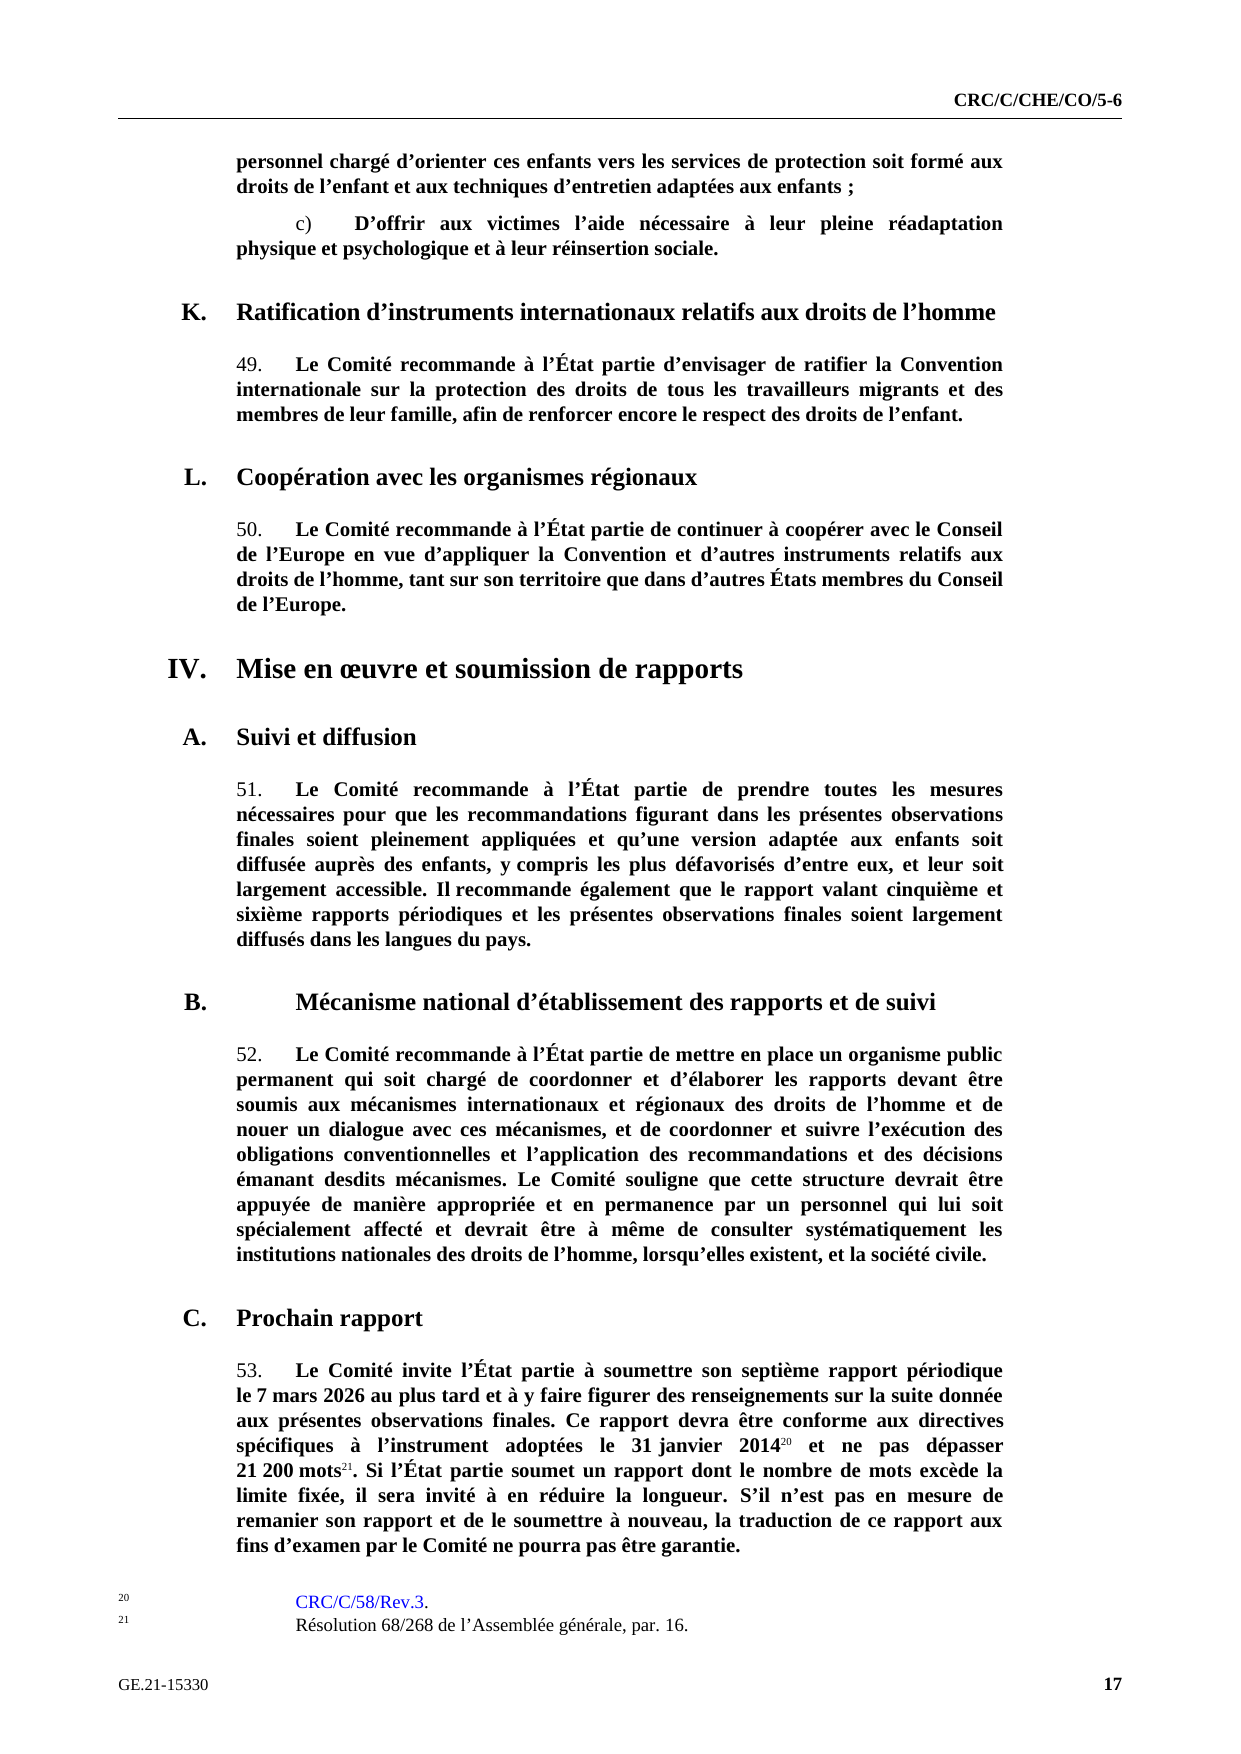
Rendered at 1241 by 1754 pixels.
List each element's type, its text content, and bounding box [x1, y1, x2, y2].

text IV. Mise en œuvre et soumission de rapports [118, 654, 1004, 685]
text 50. Le Comité recommande à l’État partie de continuer à coopérer avec le Conseil de l’Europe en vue d’appliquer la Convention et d’autres instruments relatifs aux droits de l’homme, tant sur son territoire que dans d’autres États membres du Conseil de l’Europe. [236, 516, 1004, 616]
text L. Coopération avec les organismes régionaux [118, 463, 1004, 491]
text 53. Le Comité invite l’État partie à soumettre son septième rapport périodique le 7 mars 2026 au plus tard et à y faire figurer des renseignements sur la suite donnée aux présentes observations finales. Ce rapport devra être conforme aux directives spécifiques à l’instrument adoptées le 31 janvier 2014 et ne pas dépasser 21 200 mots. Si l’État partie soumet un rapport dont le nombre de mots excède la limite fixée, il sera invité à en réduire la longueur. S’il n’est pas en mesure de remanier son rapport et de le soumettre à nouveau, la traduction de ce rapport aux fins d’examen par le Comité ne pourra pas être garantie. [236, 1357, 1004, 1557]
text K. Ratification d’instruments internationaux relatifs aux droits de l’homme [118, 298, 1004, 326]
text A. Suivi et diffusion [118, 723, 1004, 751]
text c) D’offrir aux victimes l’aide nécessaire à leur pleine réadaptation physique et psychologique et à leur réinsertion sociale. [236, 210, 1004, 260]
text 52. Le Comité recommande à l’État partie de mettre en place un organisme public permanent qui soit chargé de coordonner et d’élaborer les rapports devant être soumis aux mécanismes internationaux et régionaux des droits de l’homme et de nouer un dialogue avec ces mécanismes, et de coordonner et suivre l’exécution des obligations conventionnelles et l’application des recommandations et des décisions émanant desdits mécanismes. Le Comité souligne que cette structure devrait être appuyée de manière appropriée et en permanence par un personnel qui lui soit spécialement affecté et devrait être à même de consulter systématiquement les institutions nationales des droits de l’homme, lorsqu’elles existent, et la société civile. [236, 1041, 1004, 1266]
text 51. Le Comité recommande à l’État partie de prendre toutes les mesures nécessaires pour que les recommandations figurant dans les présentes observations finales soient pleinement appliquées et qu’une version adaptée aux enfants soit diffusée auprès des enfants, y compris les plus défavorisés d’entre eux, et leur soit largement accessible. Il recommande également que le rapport valant cinquième et sixième rapports périodiques et les présentes observations finales soient largement diffusés dans les langues du pays. [236, 776, 1004, 951]
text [236, 148, 1004, 198]
text 49. Le Comité recommande à l’État partie d’envisager de ratifier la Convention internationale sur la protection des droits de tous les travailleurs migrants et des membres de leur famille, afin de renforcer encore le respect des droits de l’enfant. [236, 351, 1004, 426]
text C. Prochain rapport [118, 1304, 1004, 1332]
text B. Mécanisme national d’établissement des rapports et de suivi [118, 988, 1004, 1016]
